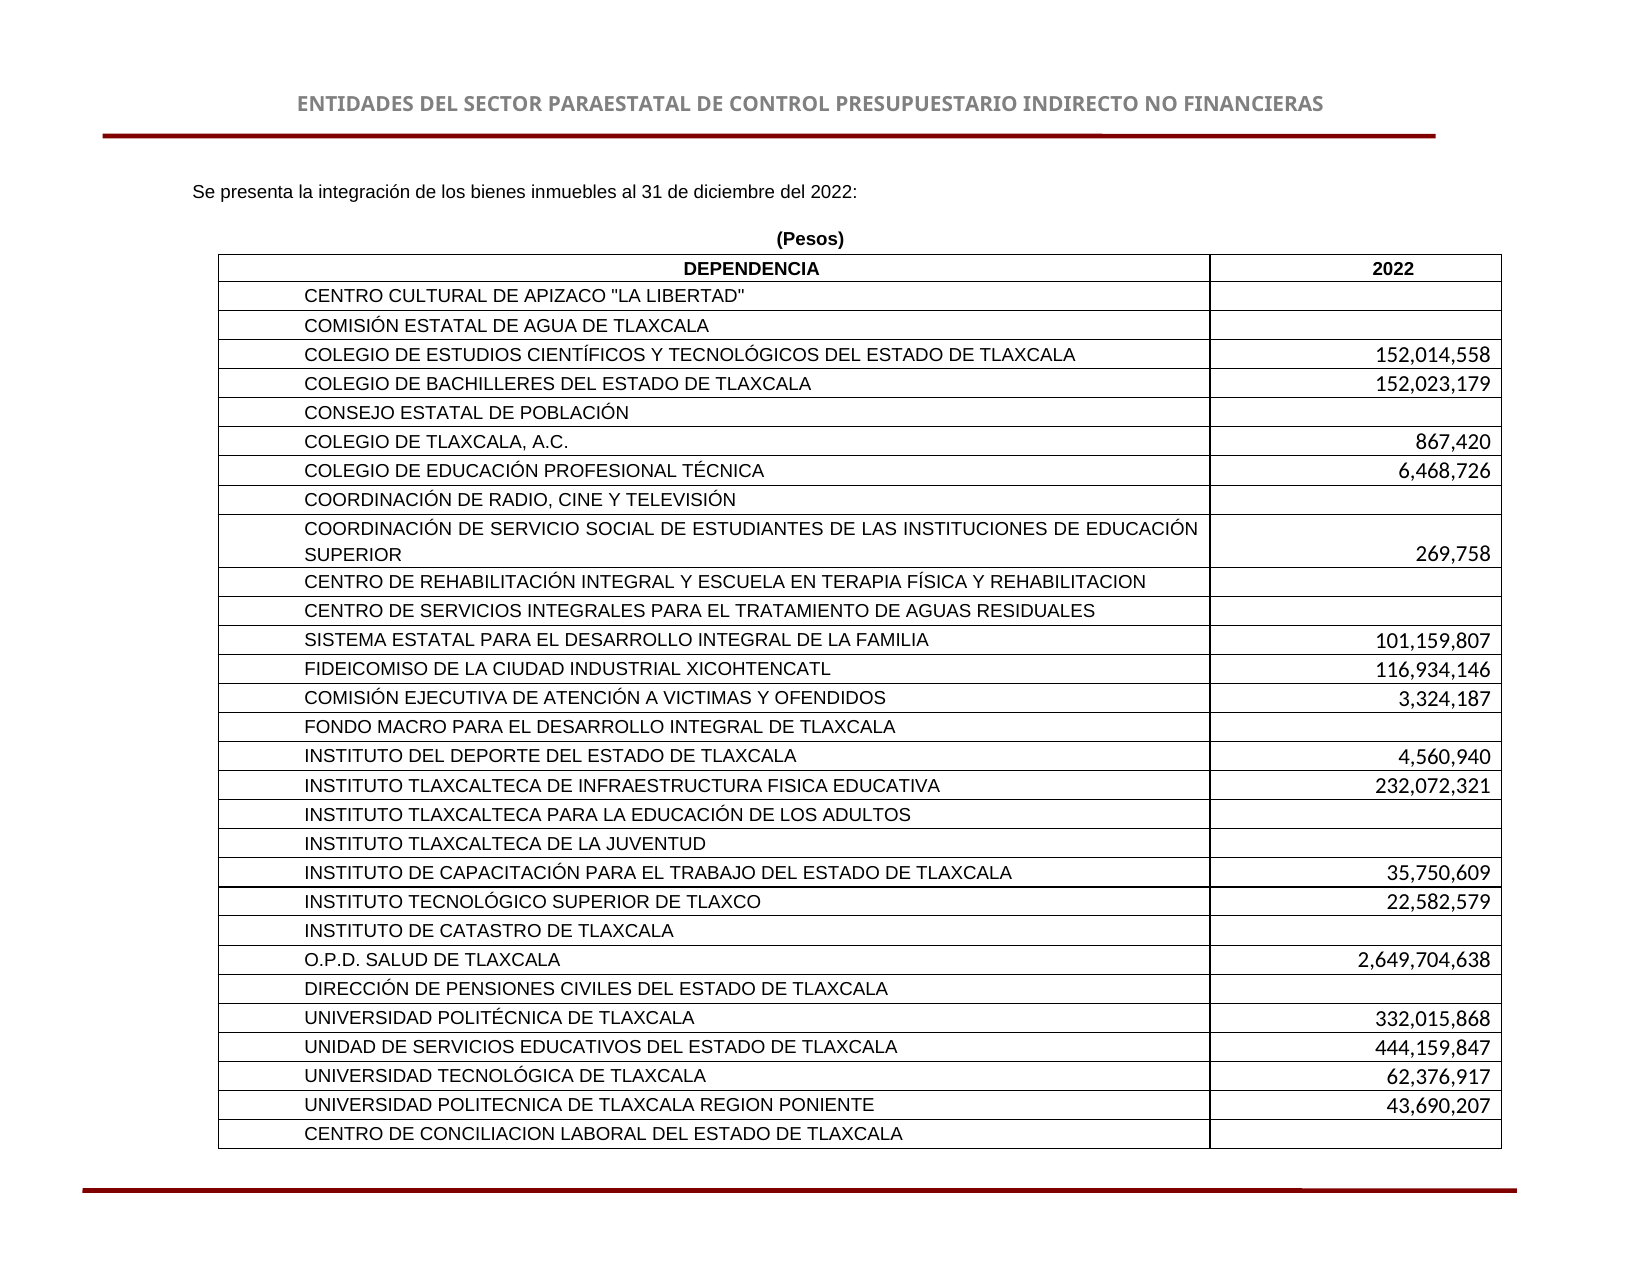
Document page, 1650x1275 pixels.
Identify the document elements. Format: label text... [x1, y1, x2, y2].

table_cell INSTITUTO DEL DEPORTE DEL ESTADO DE TLAXCALA [219, 742, 1209, 770]
table_cell [1211, 311, 1501, 339]
table_cell UNIVERSIDAD POLITÉCNICA DE TLAXCALA [219, 1004, 1209, 1032]
table_cell UNIVERSIDAD POLITECNICA DE TLAXCALA REGION PONIENTE [219, 1091, 1209, 1119]
table_cell CENTRO DE REHABILITACIÓN INTEGRAL Y ESCUELA EN TERAPIA FÍSICA Y REHABILITACION [219, 568, 1209, 596]
table_cell [1211, 486, 1501, 513]
table_cell 269,758 [1211, 515, 1501, 567]
table_cell UNIDAD DE SERVICIOS EDUCATIVOS DEL ESTADO DE TLAXCALA [219, 1033, 1209, 1061]
table_cell 332,015,868 [1211, 1004, 1501, 1032]
table_cell [1211, 800, 1501, 828]
text (Pesos) [118, 228, 1502, 250]
table_cell 152,023,179 [1211, 369, 1501, 397]
table_cell [1211, 713, 1501, 741]
table_cell 232,072,321 [1211, 771, 1501, 799]
table_cell 4,560,940 [1211, 742, 1501, 770]
table_cell INSTITUTO DE CAPACITACIÓN PARA EL TRABAJO DEL ESTADO DE TLAXCALA [219, 858, 1209, 886]
table_cell 101,159,807 [1211, 626, 1501, 654]
table_cell COMISIÓN EJECUTIVA DE ATENCIÓN A VICTIMAS Y OFENDIDOS [219, 684, 1209, 712]
table_cell 35,750,609 [1211, 858, 1501, 886]
table_cell 62,376,917 [1211, 1062, 1501, 1090]
table_cell [1211, 398, 1501, 426]
table_cell CENTRO DE CONCILIACION LABORAL DEL ESTADO DE TLAXCALA [219, 1120, 1209, 1148]
table_cell 867,420 [1211, 427, 1501, 455]
table_cell COMISIÓN ESTATAL DE AGUA DE TLAXCALA [219, 311, 1209, 339]
table_cell CENTRO DE SERVICIOS INTEGRALES PARA EL TRATAMIENTO DE AGUAS RESIDUALES [219, 597, 1209, 625]
table_cell 444,159,847 [1211, 1033, 1501, 1061]
table_cell 22,582,579 [1211, 888, 1501, 915]
table_cell INSTITUTO TLAXCALTECA DE INFRAESTRUCTURA FISICA EDUCATIVA [219, 771, 1209, 799]
table_cell [1211, 916, 1501, 944]
table_header DEPENDENCIA [219, 255, 1209, 281]
table_cell [1211, 568, 1501, 596]
table_cell COLEGIO DE TLAXCALA, A.C. [219, 427, 1209, 455]
table_cell [1211, 282, 1501, 310]
table_cell COLEGIO DE ESTUDIOS CIENTÍFICOS Y TECNOLÓGICOS DEL ESTADO DE TLAXCALA [219, 340, 1209, 368]
table_cell 3,324,187 [1211, 684, 1501, 712]
table_cell COORDINACIÓN DE RADIO, CINE Y TELEVISIÓN [219, 486, 1209, 513]
table_cell INSTITUTO TLAXCALTECA DE LA JUVENTUD [219, 829, 1209, 857]
table_cell 43,690,207 [1211, 1091, 1501, 1119]
table_cell SISTEMA ESTATAL PARA EL DESARROLLO INTEGRAL DE LA FAMILIA [219, 626, 1209, 654]
table_cell INSTITUTO TECNOLÓGICO SUPERIOR DE TLAXCO [219, 888, 1209, 915]
table_cell CONSEJO ESTATAL DE POBLACIÓN [219, 398, 1209, 426]
table_cell INSTITUTO DE CATASTRO DE TLAXCALA [219, 916, 1209, 944]
text Se presenta la integración de los bienes inmuebles al 31 de diciembre del 2022: [192, 177, 1502, 203]
table_cell 116,934,146 [1211, 655, 1501, 683]
table_cell 2,649,704,638 [1211, 946, 1501, 973]
table_cell UNIVERSIDAD TECNOLÓGICA DE TLAXCALA [219, 1062, 1209, 1090]
table_cell O.P.D. SALUD DE TLAXCALA [219, 946, 1209, 973]
table_cell COORDINACIÓN DE SERVICIO SOCIAL DE ESTUDIANTES DE LAS INSTITUCIONES DE EDUCACIÓN SUPERIOR [219, 515, 1209, 567]
table_cell [1211, 597, 1501, 625]
table_cell FONDO MACRO PARA EL DESARROLLO INTEGRAL DE TLAXCALA [219, 713, 1209, 741]
table_cell [1211, 975, 1501, 1003]
table_cell CENTRO CULTURAL DE APIZACO "LA LIBERTAD" [219, 282, 1209, 310]
table_cell [1211, 1120, 1501, 1148]
table_cell 152,014,558 [1211, 340, 1501, 368]
table_header 2022 [1211, 255, 1501, 281]
table_cell COLEGIO DE BACHILLERES DEL ESTADO DE TLAXCALA [219, 369, 1209, 397]
table_cell DIRECCIÓN DE PENSIONES CIVILES DEL ESTADO DE TLAXCALA [219, 975, 1209, 1003]
table_cell 6,468,726 [1211, 456, 1501, 484]
table_cell [1211, 829, 1501, 857]
table_cell COLEGIO DE EDUCACIÓN PROFESIONAL TÉCNICA [219, 456, 1209, 484]
table_cell FIDEICOMISO DE LA CIUDAD INDUSTRIAL XICOHTENCATL [219, 655, 1209, 683]
table_cell INSTITUTO TLAXCALTECA PARA LA EDUCACIÓN DE LOS ADULTOS [219, 800, 1209, 828]
